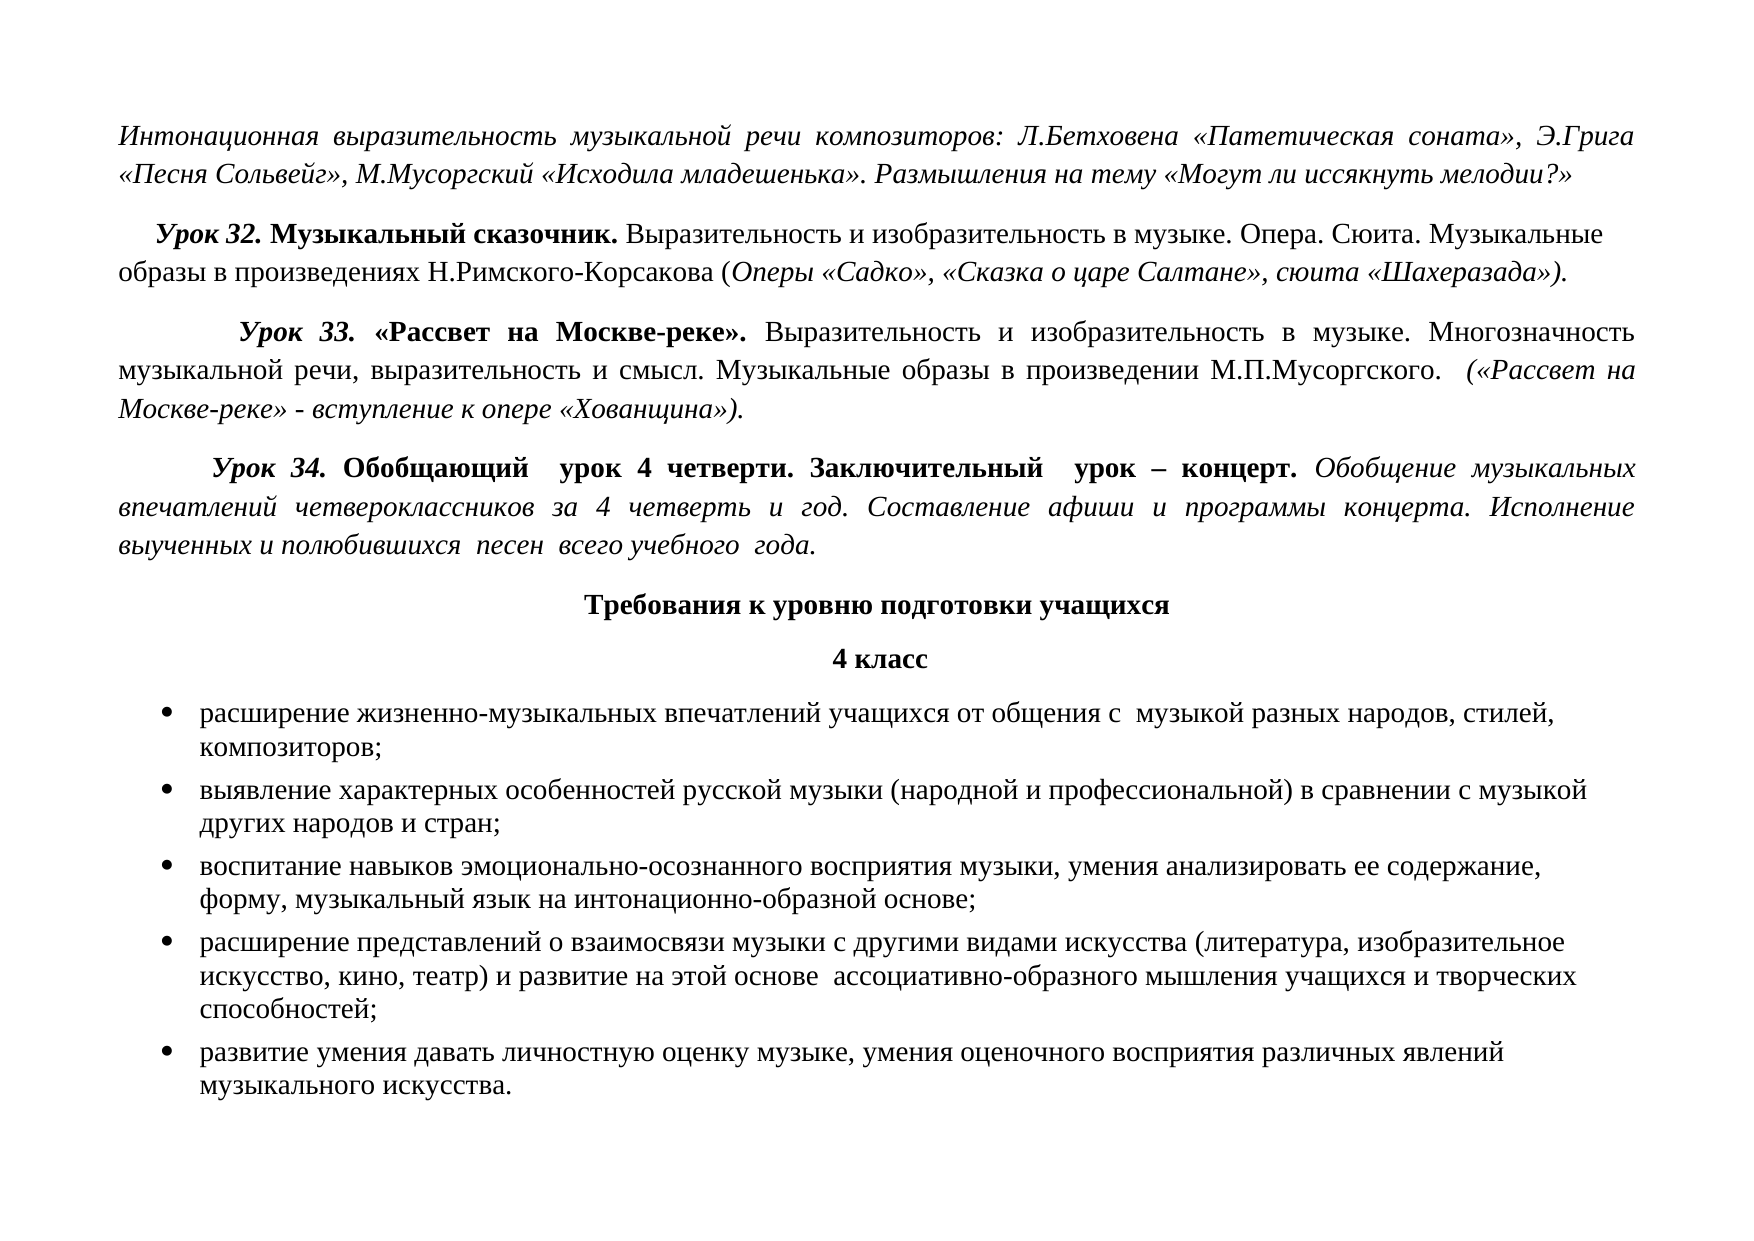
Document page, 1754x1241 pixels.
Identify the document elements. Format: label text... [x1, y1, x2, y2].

list расширение представлений о взаимосвязи музыки с другими видами искусства (литература, изобразительное искусство, кино, театр) и развитие на этой основе ассоциативно-образного мышления учащихся и творческих способностей; [162, 924, 1636, 1025]
list развитие умения давать личностную оценку музыке, умения оценочного восприятия различных явлений музыкального искусства. [162, 1034, 1636, 1101]
text 4 класс [124, 641, 1636, 675]
list выявление характерных особенностей русской музыки (народной и профессиональной) в сравнении с музыкой других народов и стран; [162, 772, 1636, 839]
list расширение жизненно-музыкальных впечатлений учащихся от общения с музыкой разных народов, стилей, композиторов; [162, 696, 1636, 763]
text Урок 33. «Рассвет на Москве-реке». Выразительность и изобразительность в музыке. Многозначность музыкальной речи, выразительность и смысл. Музыкальные образы в произведении М.П.Мусоргского. («Рассвет на Москве-реке» - вступление к опере «Хованщина»). [118, 314, 1636, 424]
text Урок 34. Обобщающий урок 4 четверти. Заключительный урок – концерт. Обобщение музыкальных впечатлений четвероклассников за 4 четверть и год. Составление афиши и программы концерта. Исполнение выученных и полюбившихся песен всего учебного года. [118, 450, 1636, 561]
text Урок 32. Музыкальный сказочник. Выразительность и изобразительность в музыке. Опера. Сюита. Музыкальные образы в произведениях Н.Римского-Корсакова (Оперы «Садко», «Сказка о царе Салтане», сюита «Шахеразада»). [118, 216, 1636, 288]
text Требования к уровню подготовки учащихся [118, 587, 1636, 620]
list воспитание навыков эмоционально-осознанного восприятия музыки, умения анализировать ее содержание, форму, музыкальный язык на интонационно-образной основе; [162, 848, 1636, 915]
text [118, 118, 1636, 190]
